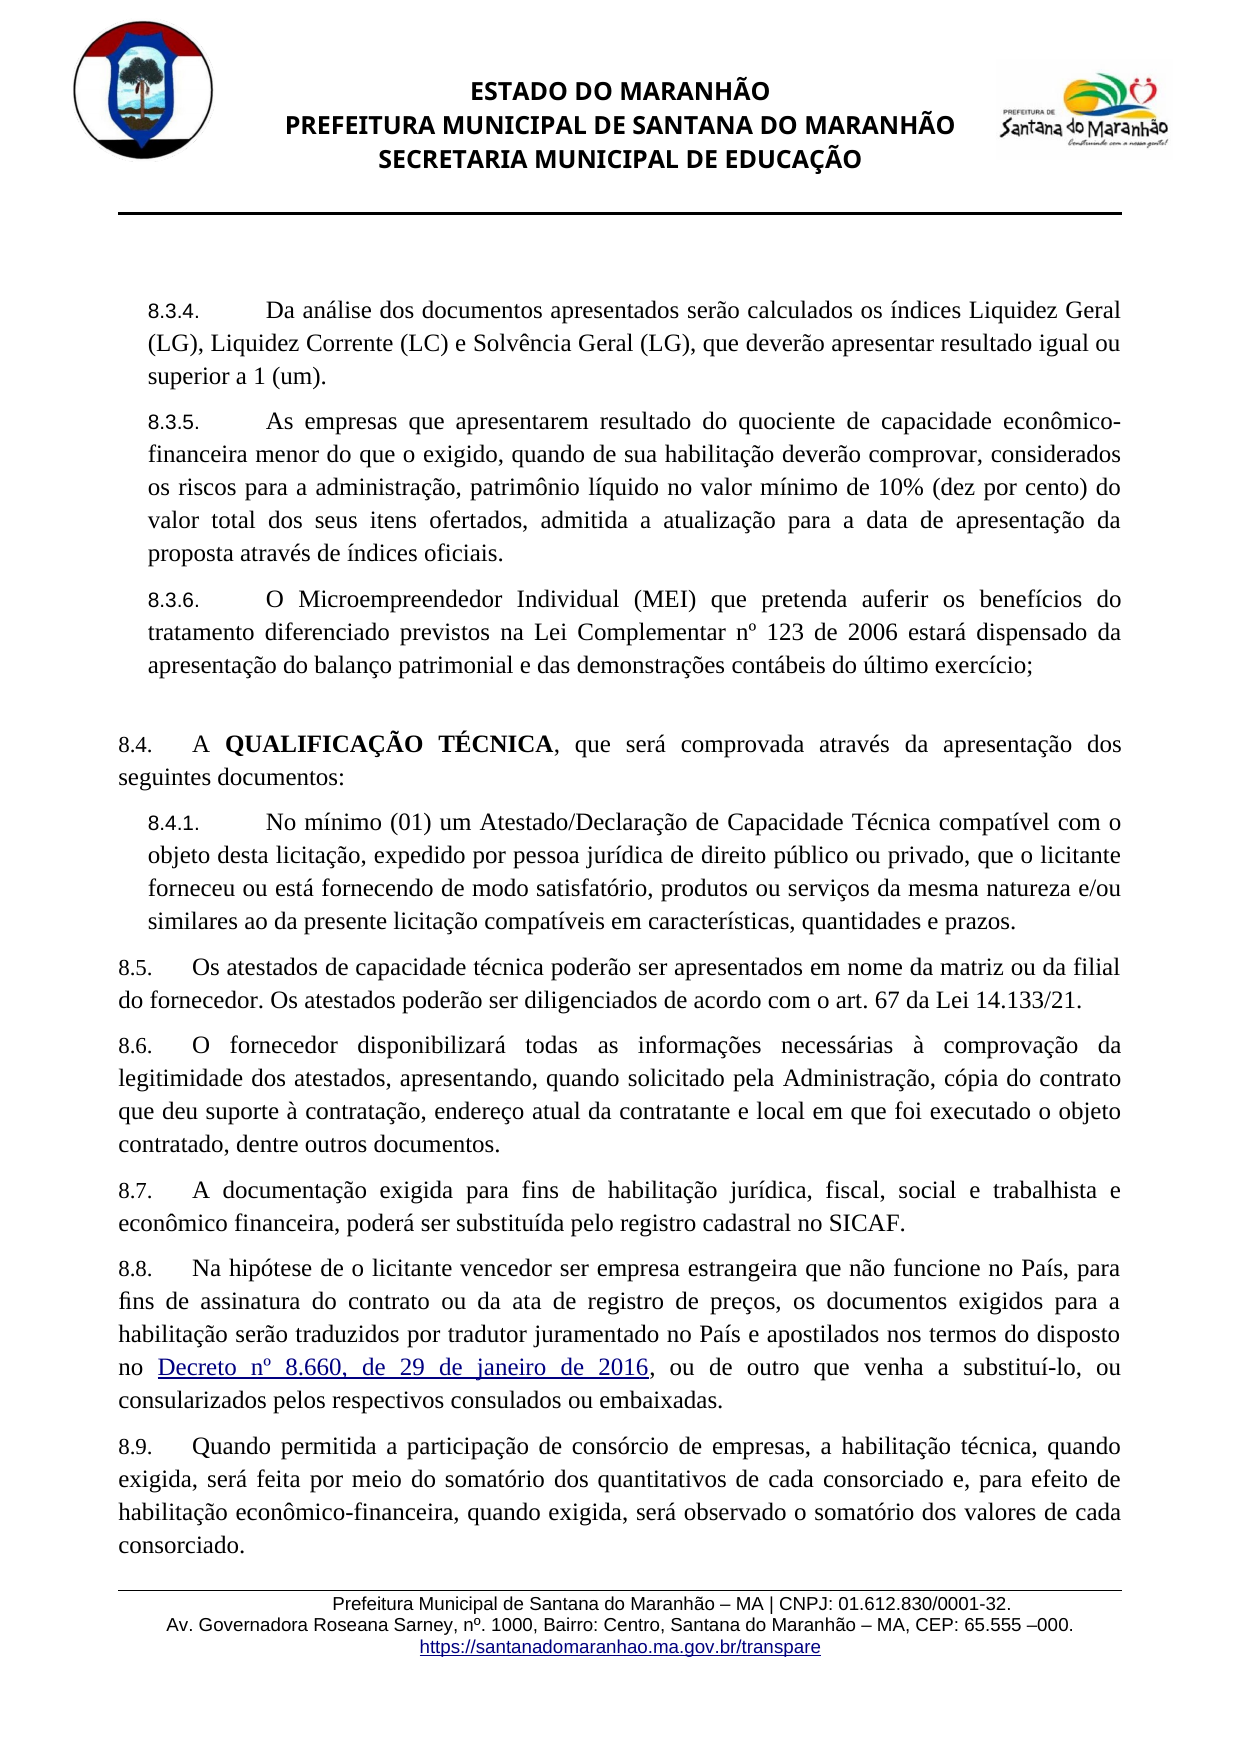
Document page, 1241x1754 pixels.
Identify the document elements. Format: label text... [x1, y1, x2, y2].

text Da análise dos documentos apresentados serão calculados os índices Liquidez Geral (LG), Liquidez Corrente (LC) e Solvência Geral (LG), que deverão apresentar resultado igual ou superior a 1 (um). [148, 295, 1122, 390]
text Os atestados de capacidade técnica poderão ser apresentados em nome da matriz ou da filial do fornecedor. Os atestados poderão ser diligenciados de acordo com o art. 67 da Lei 14.133/21. [118, 952, 1122, 1013]
text As empresas que apresentarem resultado do quociente de capacidade econômico- financeira menor do que o exigido, quando de sua habilitação deverão comprovar, considerados os riscos para a administração, patrimônio líquido no valor mínimo de 10% (dez por cento) do valor total dos seus itens ofertados, admitida a atualização para a data de apresentação da proposta através de índices oficiais. [148, 406, 1122, 567]
picture [995, 59, 1173, 160]
text A documentação exigida para fins de habilitação jurídica, fiscal, social e trabalhista e econômico financeira, poderá ser substituída pelo registro cadastral no SICAF. [118, 1175, 1122, 1237]
text O Microempreendedor Individual (MEI) que pretenda auferir os benefícios do tratamento diferenciado previstos na Lei Complementar nº 123 de 2006 estará dispensado da apresentação do balanço patrimonial e das demonstrações contábeis do último exercício; [148, 584, 1122, 679]
picture [71, 18, 216, 162]
text O fornecedor disponibilizará todas as informações necessárias à comprovação da legitimidade dos atestados, apresentando, quando solicitado pela Administração, cópia do contrato que deu suporte à contratação, endereço atual da contratante e local em que foi executado o objeto contratado, dentre outros documentos. [118, 1030, 1122, 1158]
text A QUALIFICAÇÃO TÉCNICA, que será comprovada através da apresentação dos seguintes documentos: [118, 729, 1122, 790]
text No mínimo (01) um Atestado/Declaração de Capacidade Técnica compatível com o objeto desta licitação, expedido por pessoa jurídica de direito público ou privado, que o licitante forneceu ou está fornecendo de modo satisfatório, produtos ou serviços da mesma natureza e/ou similares ao da presente licitação compatíveis em características, quantidades e prazos. [148, 807, 1122, 935]
text Na hipótese de o licitante vencedor ser empresa estrangeira que não funcione no País, para ﬁns de assinatura do contrato ou da ata de registro de preços, os documentos exigidos para a habilitação serão traduzidos por tradutor juramentado no País e apostilados nos termos do disposto no Decreto nº 8.660, de 29 de janeiro de 2016, ou de outro que venha a substituí-lo, ou consularizados pelos respectivos consulados ou embaixadas. [118, 1253, 1122, 1414]
text Quando permitida a participação de consórcio de empresas, a habilitação técnica, quando exigida, será feita por meio do somatório dos quantitativos de cada consorciado e, para efeito de habilitação econômico-financeira, quando exigida, será observado o somatório dos valores de cada consorciado. [118, 1431, 1122, 1559]
